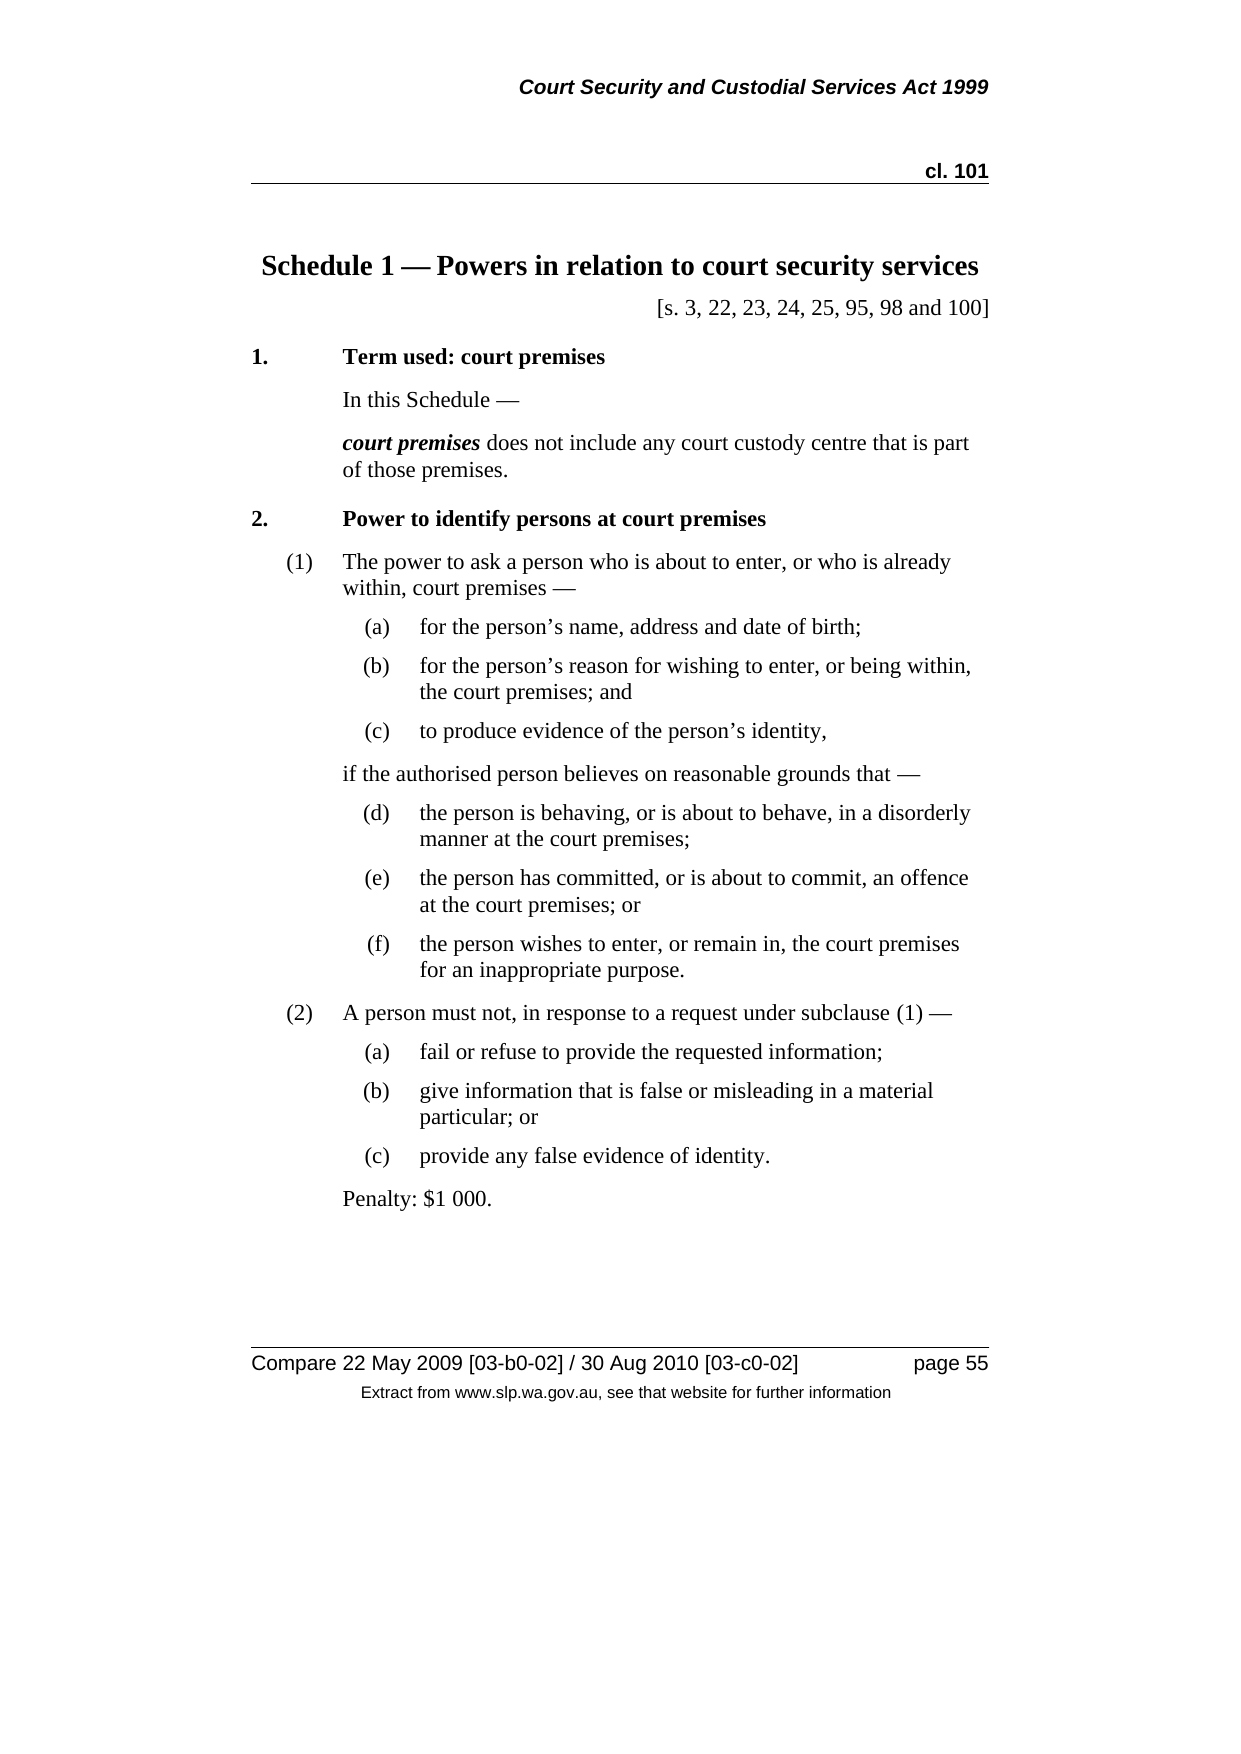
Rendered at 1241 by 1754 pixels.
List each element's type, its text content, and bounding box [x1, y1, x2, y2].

text (e) the person has committed, or is about to commit, an offence at the court premises; or [251, 864, 989, 917]
text (2) A person must not, in response to a request under subclause (1) — [251, 999, 989, 1025]
text (a) fail or refuse to provide the requested information; [251, 1038, 989, 1064]
subtitle Schedule 1 — Powers in relation to court security services [251, 248, 989, 282]
text (b) for the person’s reason for wishing to enter, or being within, the court premises; and [251, 652, 989, 705]
text (f) the person wishes to enter, or remain in, the court premises for an inappropriate purpose. [251, 929, 989, 982]
text (b) give information that is false or misleading in a material particular; or [251, 1077, 989, 1129]
text (d) the person is behaving, or is about to behave, in a disorderly manner at the court premises; [251, 799, 989, 852]
text (c) provide any false evidence of identity. [251, 1142, 989, 1168]
text court premises does not include any court custody centre that is part of those premises. [251, 429, 989, 482]
subtitle 1. Term used: court premises [251, 343, 989, 370]
text In this Schedule — [251, 386, 989, 413]
text (1) The power to ask a person who is about to enter, or who is already within, court premises — [251, 548, 989, 601]
text if the authorised person believes on reasonable grounds that — [251, 760, 989, 787]
text (c) to produce evidence of the person’s identity, [251, 717, 989, 744]
text (a) for the person’s name, address and date of birth; [251, 613, 989, 639]
subtitle 2. Power to identify persons at court premises [251, 505, 989, 531]
text Penalty: $1 000. [251, 1185, 989, 1211]
text [s. 3, 22, 23, 24, 25, 95, 98 and 100] [251, 294, 989, 320]
